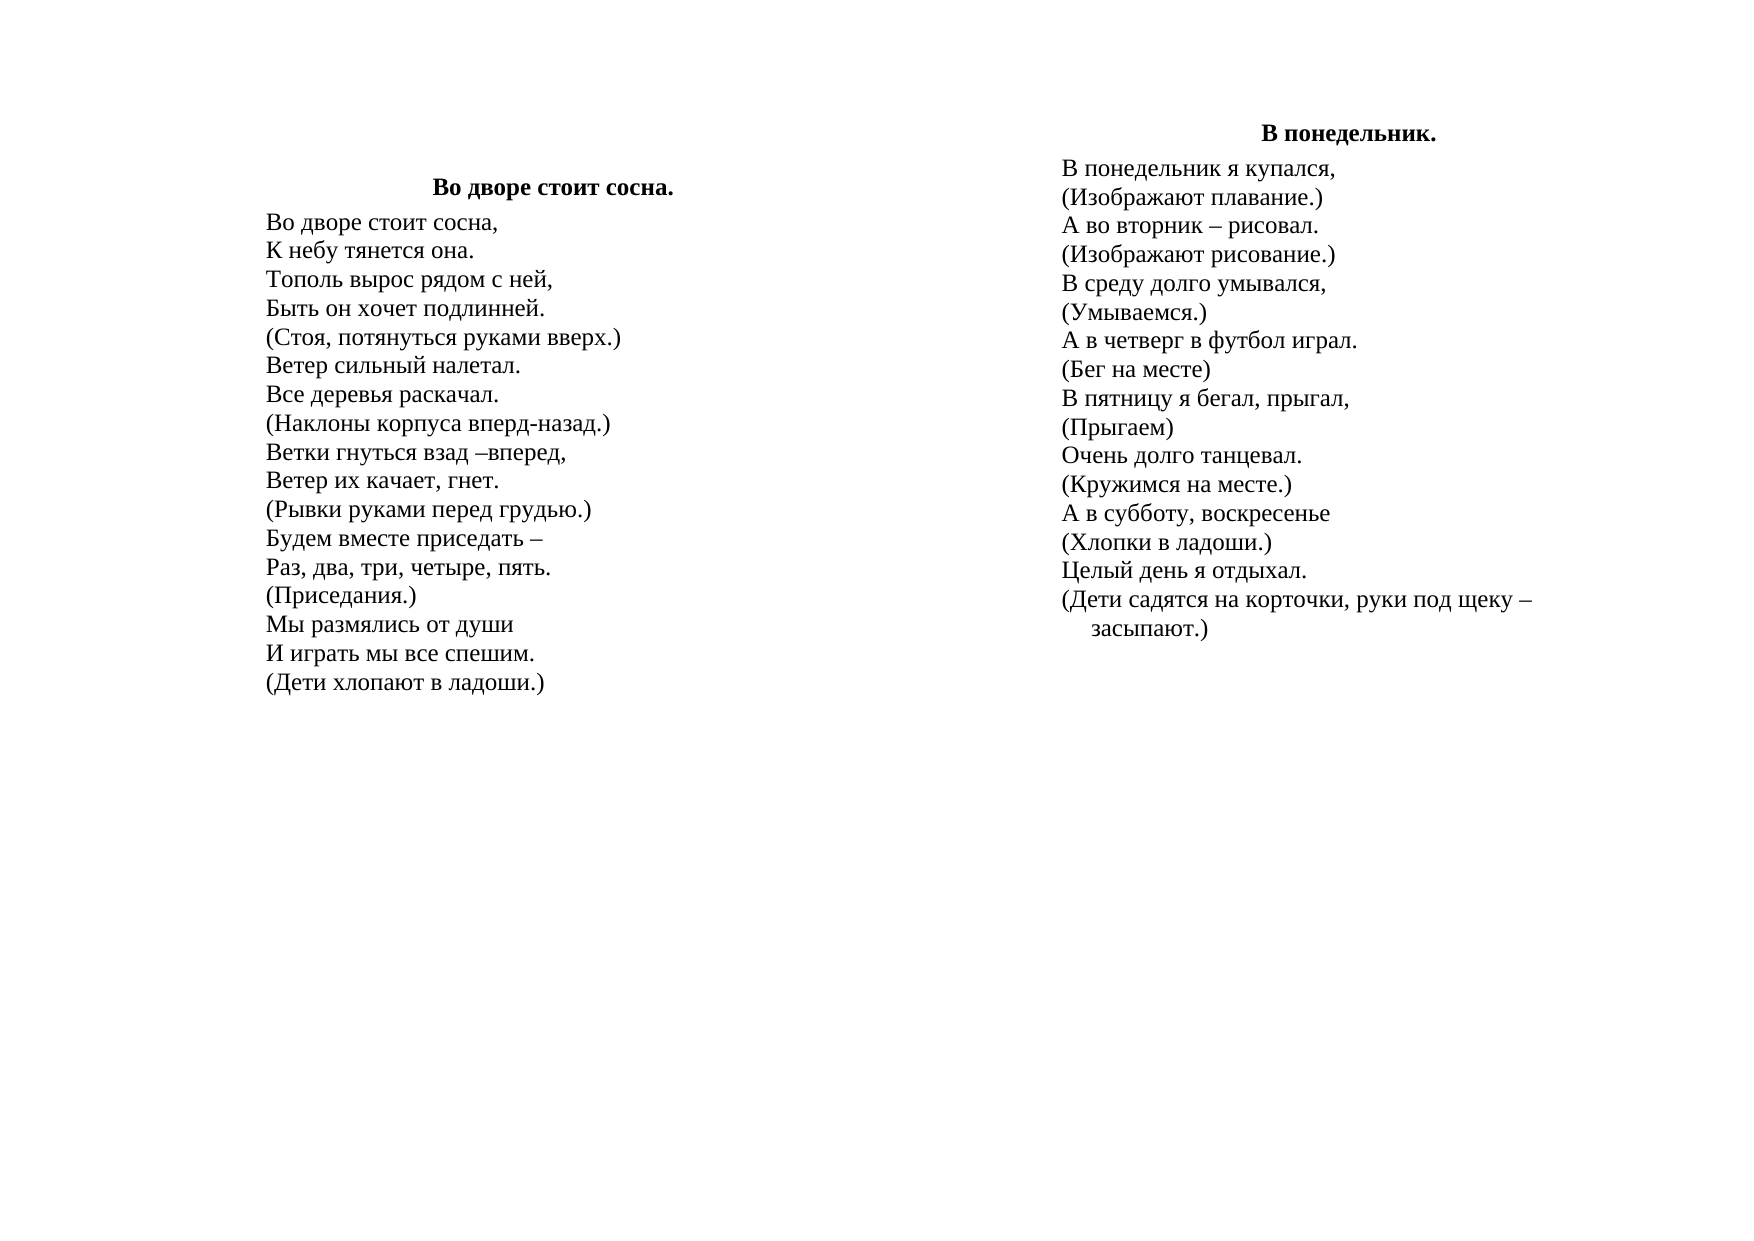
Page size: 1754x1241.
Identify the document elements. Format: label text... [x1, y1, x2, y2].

list Раз, два, три, четыре, пять. [266, 552, 840, 581]
subtitle Во дворе стоит сосна. [266, 172, 840, 201]
list К небу тянется она. [266, 236, 840, 264]
list Мы размялись от души [266, 609, 840, 638]
list Тополь вырос рядом с ней, [266, 264, 840, 293]
subtitle В понедельник. [1061, 118, 1636, 147]
list В понедельник я купался, [1061, 153, 1636, 182]
list Ветер их качает, гнет. [266, 466, 840, 494]
list (Бег на месте) [1061, 354, 1636, 383]
list Ветки гнуться взад –вперед, [266, 437, 840, 466]
list (Кружимся на месте.) [1061, 469, 1636, 498]
list Во дворе стоит сосна, [266, 207, 840, 236]
list Целый день я отдыхал. [1061, 556, 1636, 584]
list А в четверг в футбол играл. [1061, 326, 1636, 354]
list (Изображают рисование.) [1061, 239, 1636, 268]
list (Наклоны корпуса вперд-назад.) [266, 408, 840, 437]
list Очень долго танцевал. [1061, 441, 1636, 469]
list (Стоя, потянуться руками вверх.) [266, 322, 840, 351]
list В пятницу я бегал, прыгал, [1061, 383, 1636, 412]
list (Дети садятся на корточки, руки под щеку – засыпают.) [1061, 584, 1636, 642]
list Все деревья раскачал. [266, 379, 840, 408]
list (Прыгаем) [1061, 412, 1636, 441]
list И играть мы все спешим. [266, 638, 840, 667]
list А во вторник – рисовал. [1061, 211, 1636, 239]
list (Умываемся.) [1061, 297, 1636, 326]
list (Приседания.) [266, 581, 840, 609]
list (Рывки руками перед грудью.) [266, 494, 840, 523]
list А в субботу, воскресенье [1061, 498, 1636, 527]
list (Изображают плавание.) [1061, 182, 1636, 211]
list Быть он хочет подлинней. [266, 293, 840, 322]
list Будем вместе приседать – [266, 523, 840, 552]
list В среду долго умывался, [1061, 268, 1636, 297]
list Ветер сильный налетал. [266, 351, 840, 379]
list (Хлопки в ладоши.) [1061, 527, 1636, 556]
list (Дети хлопают в ладоши.) [266, 667, 840, 696]
